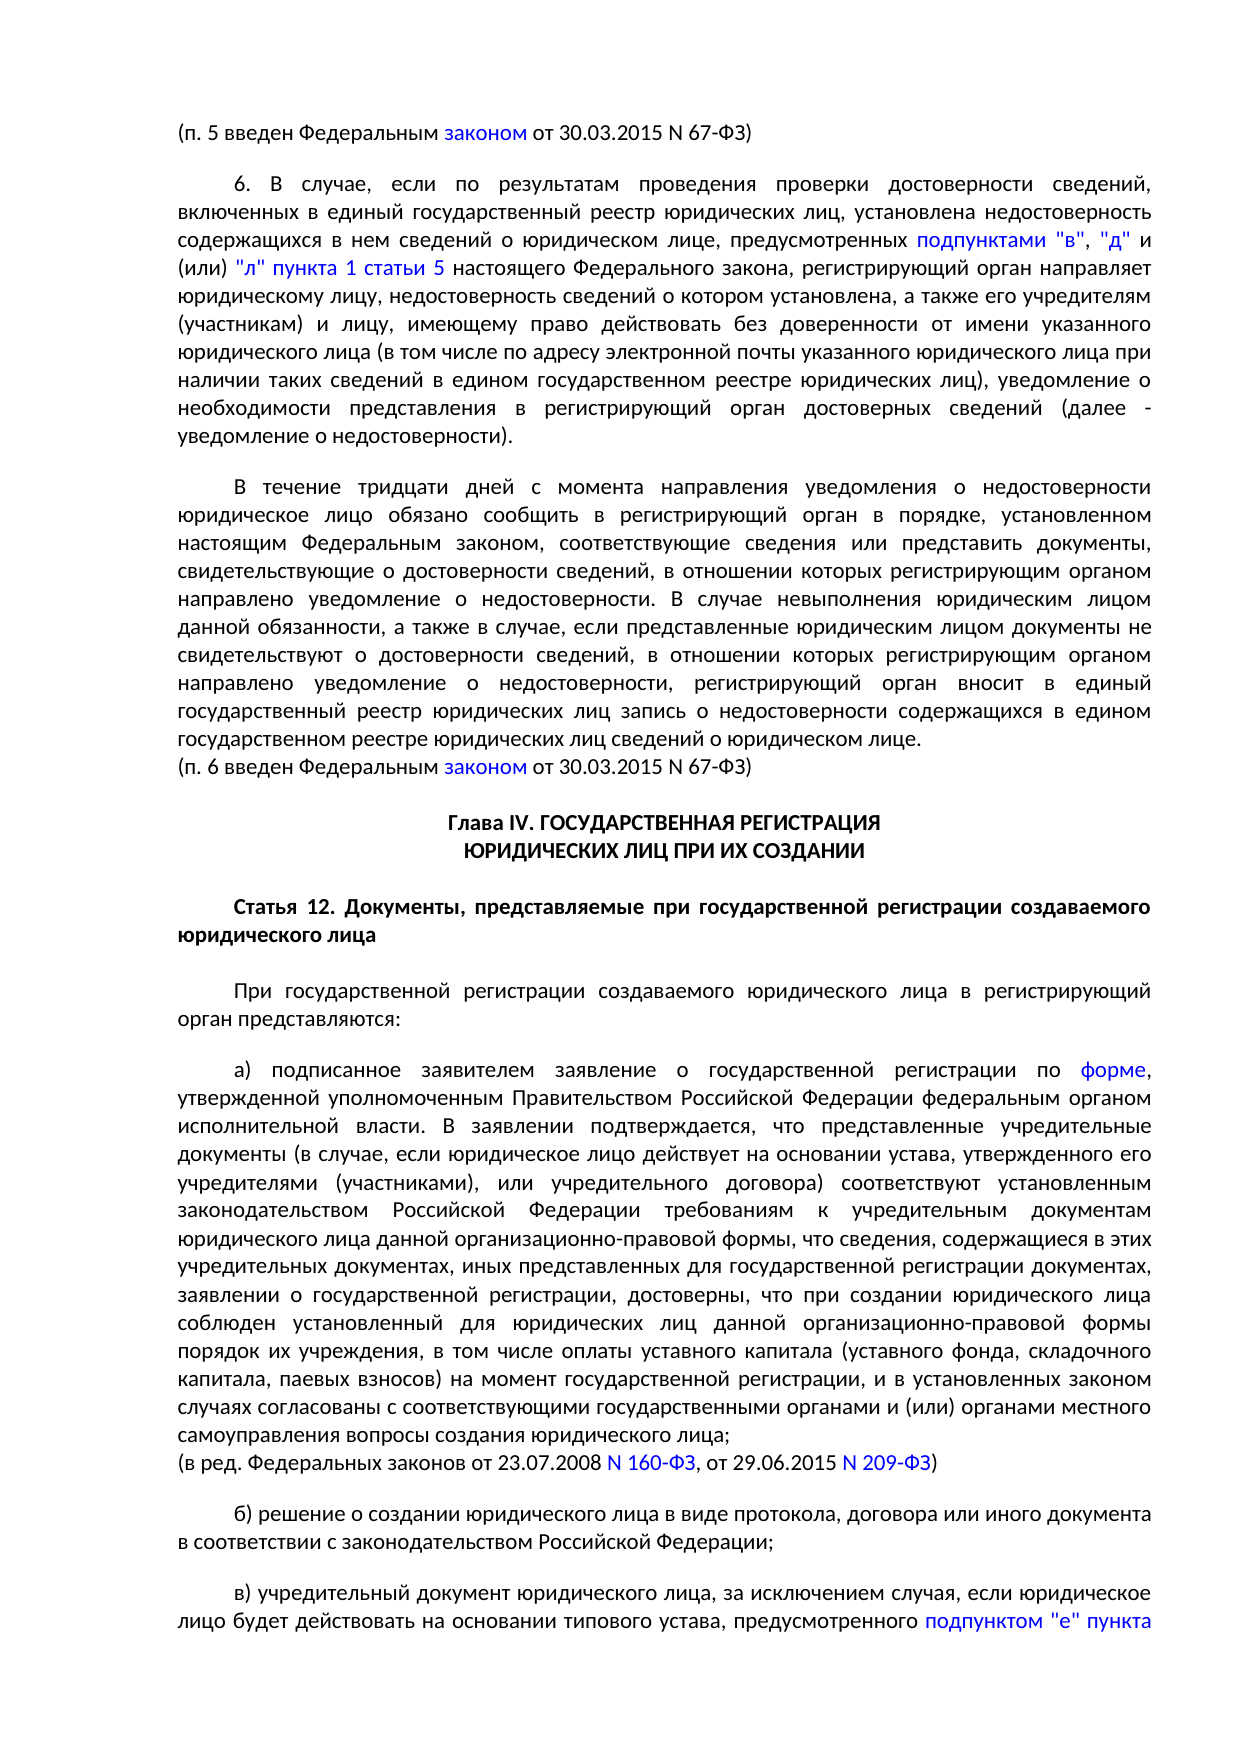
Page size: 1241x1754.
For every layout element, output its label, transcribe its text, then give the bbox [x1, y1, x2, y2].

text (п. 6 введен Федеральным законом от 30.03.2015 N 67-ФЗ) [177, 752, 1152, 780]
title Глава IV. ГОСУДАРСТВЕННАЯ РЕГИСТРАЦИЯ [177, 808, 1152, 836]
title Статья 12. Документы, представляемые при государственной регистрации создаваемого юридического лица [177, 892, 1152, 948]
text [177, 1578, 1152, 1634]
text б) решение о создании юридического лица в виде протокола, договора или иного документа в соответствии с законодательством Российской Федерации; [177, 1499, 1152, 1555]
text (п. 5 введен Федеральным законом от 30.03.2015 N 67-ФЗ) [177, 118, 1152, 146]
text В течение тридцати дней с момента направления уведомления о недостоверности юридическое лицо обязано сообщить в регистрирующий орган в порядке, установленном настоящим Федеральным законом, соответствующие сведения или представить документы, свидетельствующие о достоверности сведений, в отношении которых регистрирующим органом направлено уведомление о недостоверности. В случае невыполнения юридическим лицом данной обязанности, а также в случае, если представленные юридическим лицом документы не свидетельствуют о достоверности сведений, в отношении которых регистрирующим органом направлено уведомление о недостоверности, регистрирующий орган вносит в единый государственный реестр юридических лиц запись о недостоверности содержащихся в едином государственном реестре юридических лиц сведений о юридическом лице. [177, 472, 1152, 752]
title ЮРИДИЧЕСКИХ ЛИЦ ПРИ ИХ СОЗДАНИИ [177, 836, 1152, 864]
text 6. В случае, если по результатам проведения проверки достоверности сведений, включенных в единый государственный реестр юридических лиц, установлена недостоверность содержащихся в нем сведений о юридическом лице, предусмотренных подпунктами "в", "д" и (или) "л" пункта 1 статьи 5 настоящего Федерального закона, регистрирующий орган направляет юридическому лицу, недостоверность сведений о котором установлена, а также его учредителям (участникам) и лицу, имеющему право действовать без доверенности от имени указанного юридического лица (в том числе по адресу электронной почты указанного юридического лица при наличии таких сведений в едином государственном реестре юридических лиц), уведомление о необходимости представления в регистрирующий орган достоверных сведений (далее - уведомление о недостоверности). [177, 169, 1152, 449]
text При государственной регистрации создаваемого юридического лица в регистрирующий орган представляются: [177, 977, 1152, 1033]
text (в ред. Федеральных законов от 23.07.2008 N 160-ФЗ, от 29.06.2015 N 209-ФЗ) [177, 1448, 1152, 1476]
text а) подписанное заявителем заявление о государственной регистрации по форме, утвержденной уполномоченным Правительством Российской Федерации федеральным органом исполнительной власти. В заявлении подтверждается, что представленные учредительные документы (в случае, если юридическое лицо действует на основании устава, утвержденного его учредителями (участниками), или учредительного договора) соответствуют установленным законодательством Российской Федерации требованиям к учредительным документам юридического лица данной организационно-правовой формы, что сведения, содержащиеся в этих учредительных документах, иных представленных для государственной регистрации документах, заявлении о государственной регистрации, достоверны, что при создании юридического лица соблюден установленный для юридических лиц данной организационно-правовой формы порядок их учреждения, в том числе оплаты уставного капитала (уставного фонда, складочного капитала, паевых взносов) на момент государственной регистрации, и в установленных законом случаях согласованы с соответствующими государственными органами и (или) органами местного самоуправления вопросы создания юридического лица; [177, 1056, 1152, 1448]
